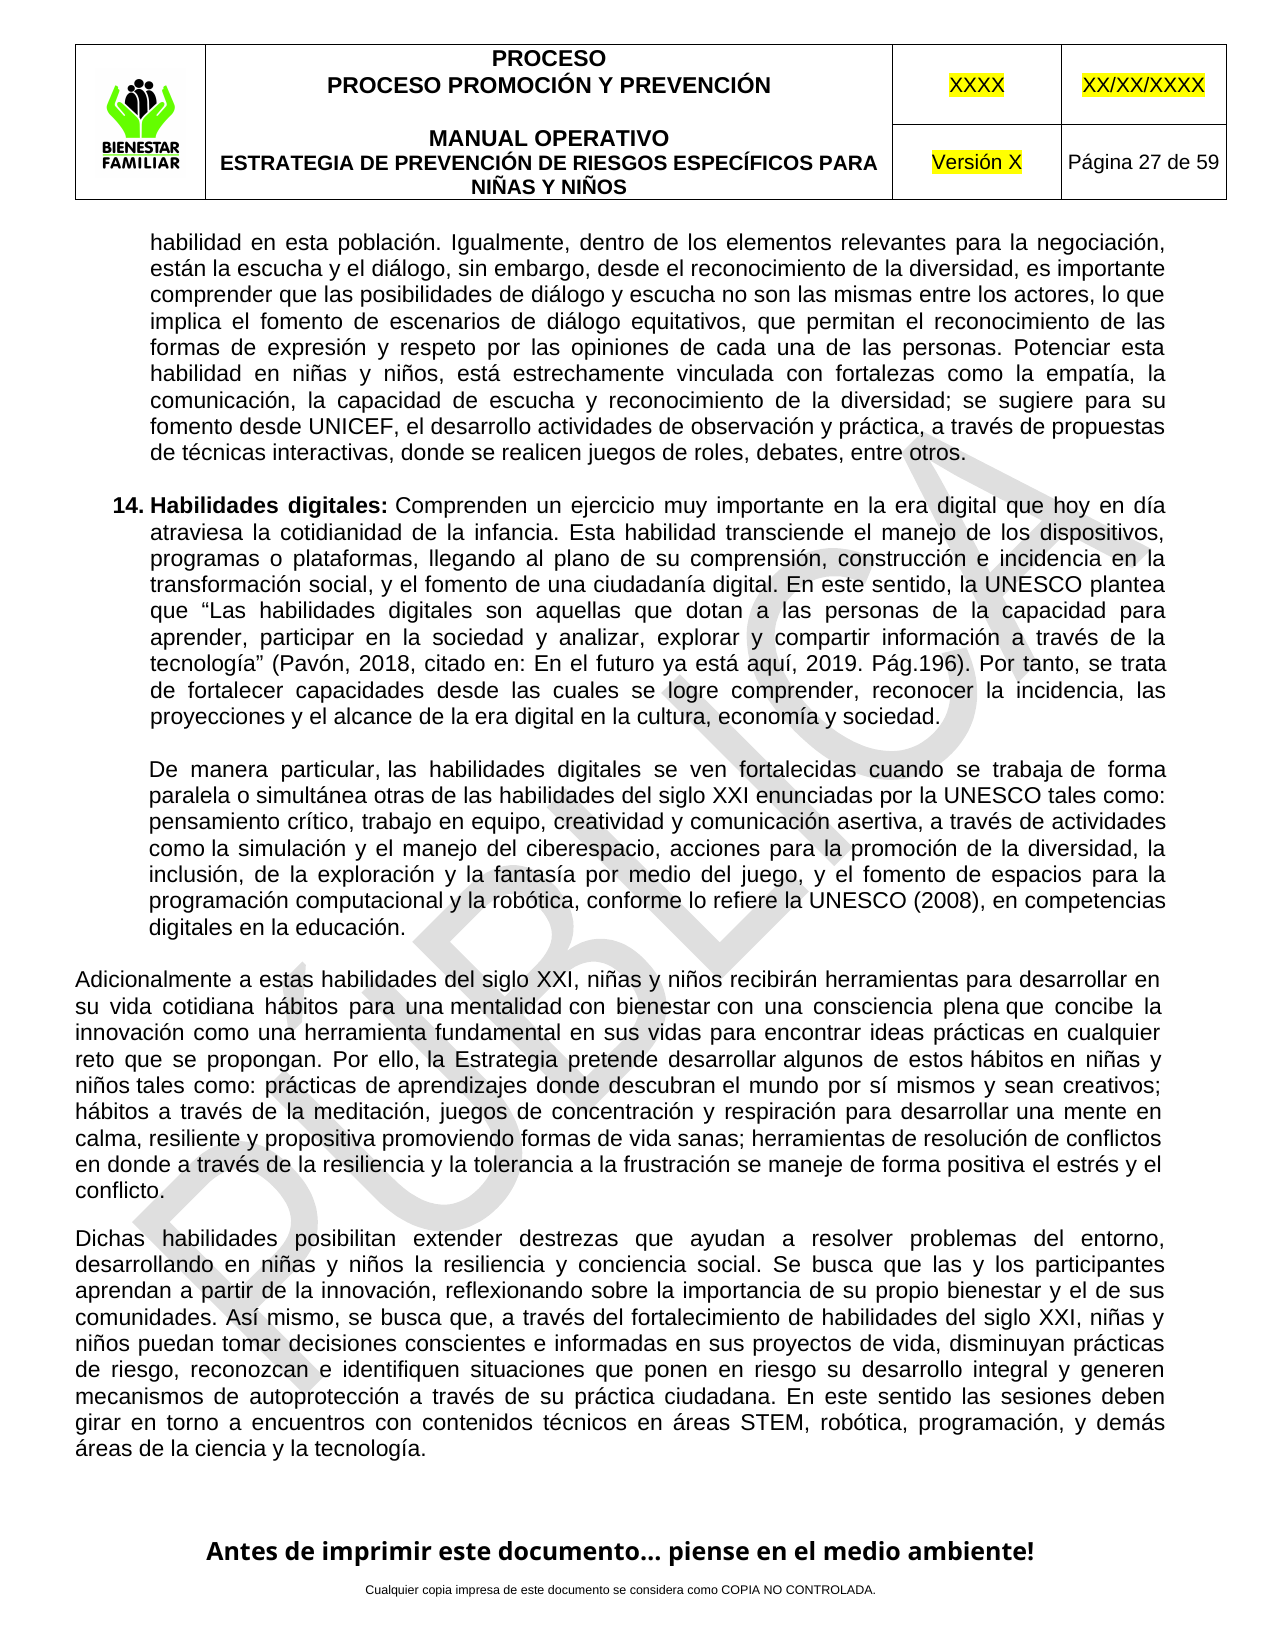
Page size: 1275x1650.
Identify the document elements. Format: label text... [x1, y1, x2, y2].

text Dichas habilidades posibilitan extender destrezas que ayudan a resolver problemas del entorno, desarrollando en niñas y niños la resiliencia y conciencia social. Se busca que las y los participantes aprendan a partir de la innovación, reflexionando sobre la importancia de su propio bienestar y el de sus comunidades. Así mismo, se busca que, a través del fortalecimiento de habilidades del siglo XXI, niñas y niños puedan tomar decisiones conscientes e informadas en sus proyectos de vida, disminuyan prácticas de riesgo, reconozcan e identifiquen situaciones que ponen en riesgo su desarrollo integral y generen mecanismos de autoprotección a través de su práctica ciudadana. En este sentido las sesiones deben girar en torno a encuentros con contenidos técnicos en áreas STEM, robótica, programación, y demás áreas de la ciencia y la tecnología. [75, 1224, 1166, 1462]
picture [95, 68, 187, 178]
text De manera particular, las habilidades digitales se ven fortalecidas cuando se trabaja de forma paralela o simultánea otras de las habilidades del siglo XXI enunciadas por la UNESCO tales como: pensamiento crítico, trabajo en equipo, creatividad y comunicación asertiva, a través de actividades como la simulación y el manejo del ciberespacio, acciones para la promoción de la diversidad, la inclusión, de la exploración y la fantasía por medio del juego, y el fomento de espacios para la programación computacional y la robótica, conforme lo refiere la UNESCO (2008), en competencias digitales en la educación. [149, 756, 1166, 940]
text Adicionalmente a estas habilidades del siglo XXI, niñas y niños recibirán herramientas para desarrollar en su vida cotidiana hábitos para una mentalidad con bienestar con una consciencia plena que concibe la innovación como una herramienta fundamental en sus vidas para encontrar ideas prácticas en cualquier reto que se propongan. Por ello, la Estrategia pretende desarrollar algunos de estos hábitos en niñas y niños tales como: prácticas de aprendizajes donde descubran el mundo por sí mismos y sean creativos; hábitos a través de la meditación, juegos de concentración y respiración para desarrollar una mente en calma, resiliente y propositiva promoviendo formas de vida sanas; herramientas de resolución de conflictos en donde a través de la resiliencia y la tolerancia a la frustración se maneje de forma positiva el estrés y el conflicto. [75, 966, 1162, 1204]
list Habilidades digitales: Comprenden un ejercicio muy importante en la era digital que hoy en día atraviesa la cotidianidad de la infancia. Esta habilidad transciende el manejo de los dispositivos, programas o plataformas, llegando al plano de su comprensión, construcción e incidencia en la transformación social, y el fomento de una ciudadanía digital. En este sentido, la UNESCO plantea que “Las habilidades digitales son aquellas que dotan a las personas de la capacidad para aprender, participar en la sociedad y analizar, explorar y compartir información a través de la tecnología” (Pavón, 2018, citado en: En el futuro ya está aquí, 2019. Pág.196). Por tanto, se trata de fortalecer capacidades desde las cuales se logre comprender, reconocer la incidencia, las proyecciones y el alcance de la era digital en la cultura, economía y sociedad. [112, 492, 1166, 729]
